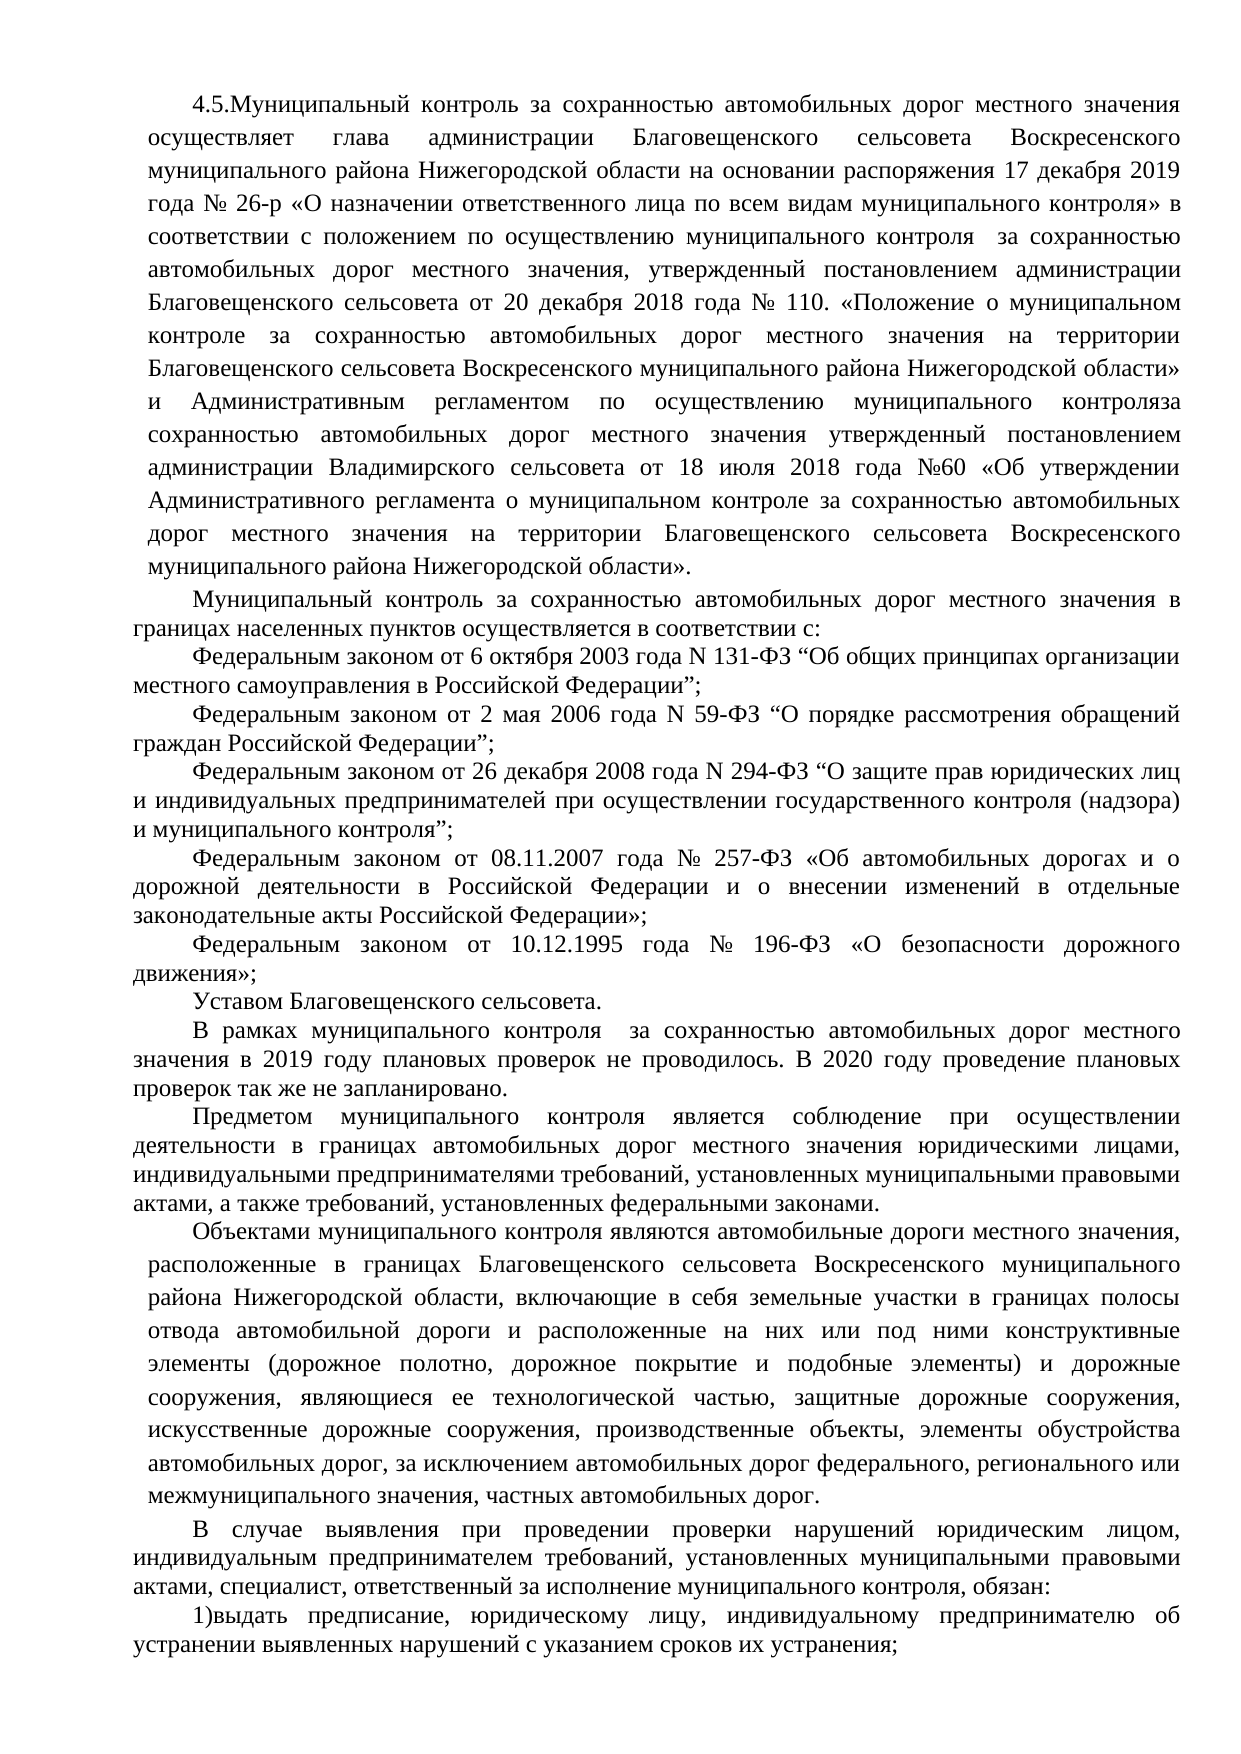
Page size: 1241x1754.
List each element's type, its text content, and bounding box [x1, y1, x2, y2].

text 4.5.Муниципальный контроль за сохранностью автомобильных дорог местного значения осуществляет глава администрации Благовещенского сельсовета Воскресенского муниципального района Нижегородской области на основании распоряжения 17 декабря 2019 года № 26-р «О назначении ответственного лица по всем видам муниципального контроля» в соответствии с положением по осуществлению муниципального контроля за сохранностью автомобильных дорог местного значения, утвержденный постановлением администрации Благовещенского сельсовета от 20 декабря 2018 года № 110. «Положение о муниципальном контроле за сохранностью автомобильных дорог местного значения на территории Благовещенского сельсовета Воскресенского муниципального района Нижегородской области» и Административным регламентом по осуществлению муниципального контроляза сохранностью автомобильных дорог местного значения утвержденный постановлением администрации Владимирского сельсовета от 18 июля 2018 года №60 «Об утверждении Административного регламента о муниципальном контроле за сохранностью автомобильных дорог местного значения на территории Благовещенского сельсовета Воскресенского муниципального района Нижегородской области». [148, 89, 1181, 580]
text Федеральным законом от 10.12.1995 года № 196-ФЗ «О безопасности дорожного движения»; [133, 929, 1181, 986]
text Федеральным законом от 2 мая 2006 года N 59-ФЗ “О порядке рассмотрения обращений граждан Российской Федерации”; [133, 699, 1181, 756]
text В рамках муниципального контроля за сохранностью автомобильных дорог местного значения в 2019 году плановых проверок не проводилось. В 2020 году проведение плановых проверок так же не запланировано. [133, 1015, 1181, 1101]
text Предметом муниципального контроля является соблюдение при осуществлении деятельности в границах автомобильных дорог местного значения юридическими лицами, индивидуальными предпринимателями требований, установленных муниципальными правовыми актами, а также требований, установленных федеральными законами. [133, 1101, 1181, 1216]
text 1)выдать предписание, юридическому лицу, индивидуальному предпринимателю об устранении выявленных нарушений с указанием сроков их устранения; [133, 1600, 1181, 1657]
text Уставом Благовещенского сельсовета. [133, 986, 1181, 1015]
text Муниципальный контроль за сохранностью автомобильных дорог местного значения в границах населенных пунктов осуществляется в соответствии с: [133, 584, 1181, 641]
text Федеральным законом от 26 декабря 2008 года N 294-ФЗ “О защите прав юридических лиц и индивидуальных предпринимателей при осуществлении государственного контроля (надзора) и муниципального контроля”; [133, 756, 1181, 843]
text Федеральным законом от 6 октября 2003 года N 131-ФЗ “Об общих принципах организации местного самоуправления в Российской Федерации”; [133, 641, 1181, 699]
text В случае выявления при проведении проверки нарушений юридическим лицом, индивидуальным предпринимателем требований, установленных муниципальными правовыми актами, специалист, ответственный за исполнение муниципального контроля, обязан: [133, 1514, 1181, 1600]
text Федеральным законом от 08.11.2007 года № 257-ФЗ «Об автомобильных дорогах и о дорожной деятельности в Российской Федерации и о внесении изменений в отдельные законодательные акты Российской Федерации»; [133, 843, 1181, 929]
text Объектами муниципального контроля являются автомобильные дороги местного значения, расположенные в границах Благовещенского сельсовета Воскресенского муниципального района Нижегородской области, включающие в себя земельные участки в границах полосы отвода автомобильной дороги и расположенные на них или под ними конструктивные элементы (дорожное полотно, дорожное покрытие и подобные элементы) и дорожные сооружения, являющиеся ее технологической частью, защитные дорожные сооружения, искусственные дорожные сооружения, производственные объекты, элементы обустройства автомобильных дорог, за исключением автомобильных дорог федерального, регионального или межмуниципального значения, частных автомобильных дорог. [148, 1216, 1181, 1509]
